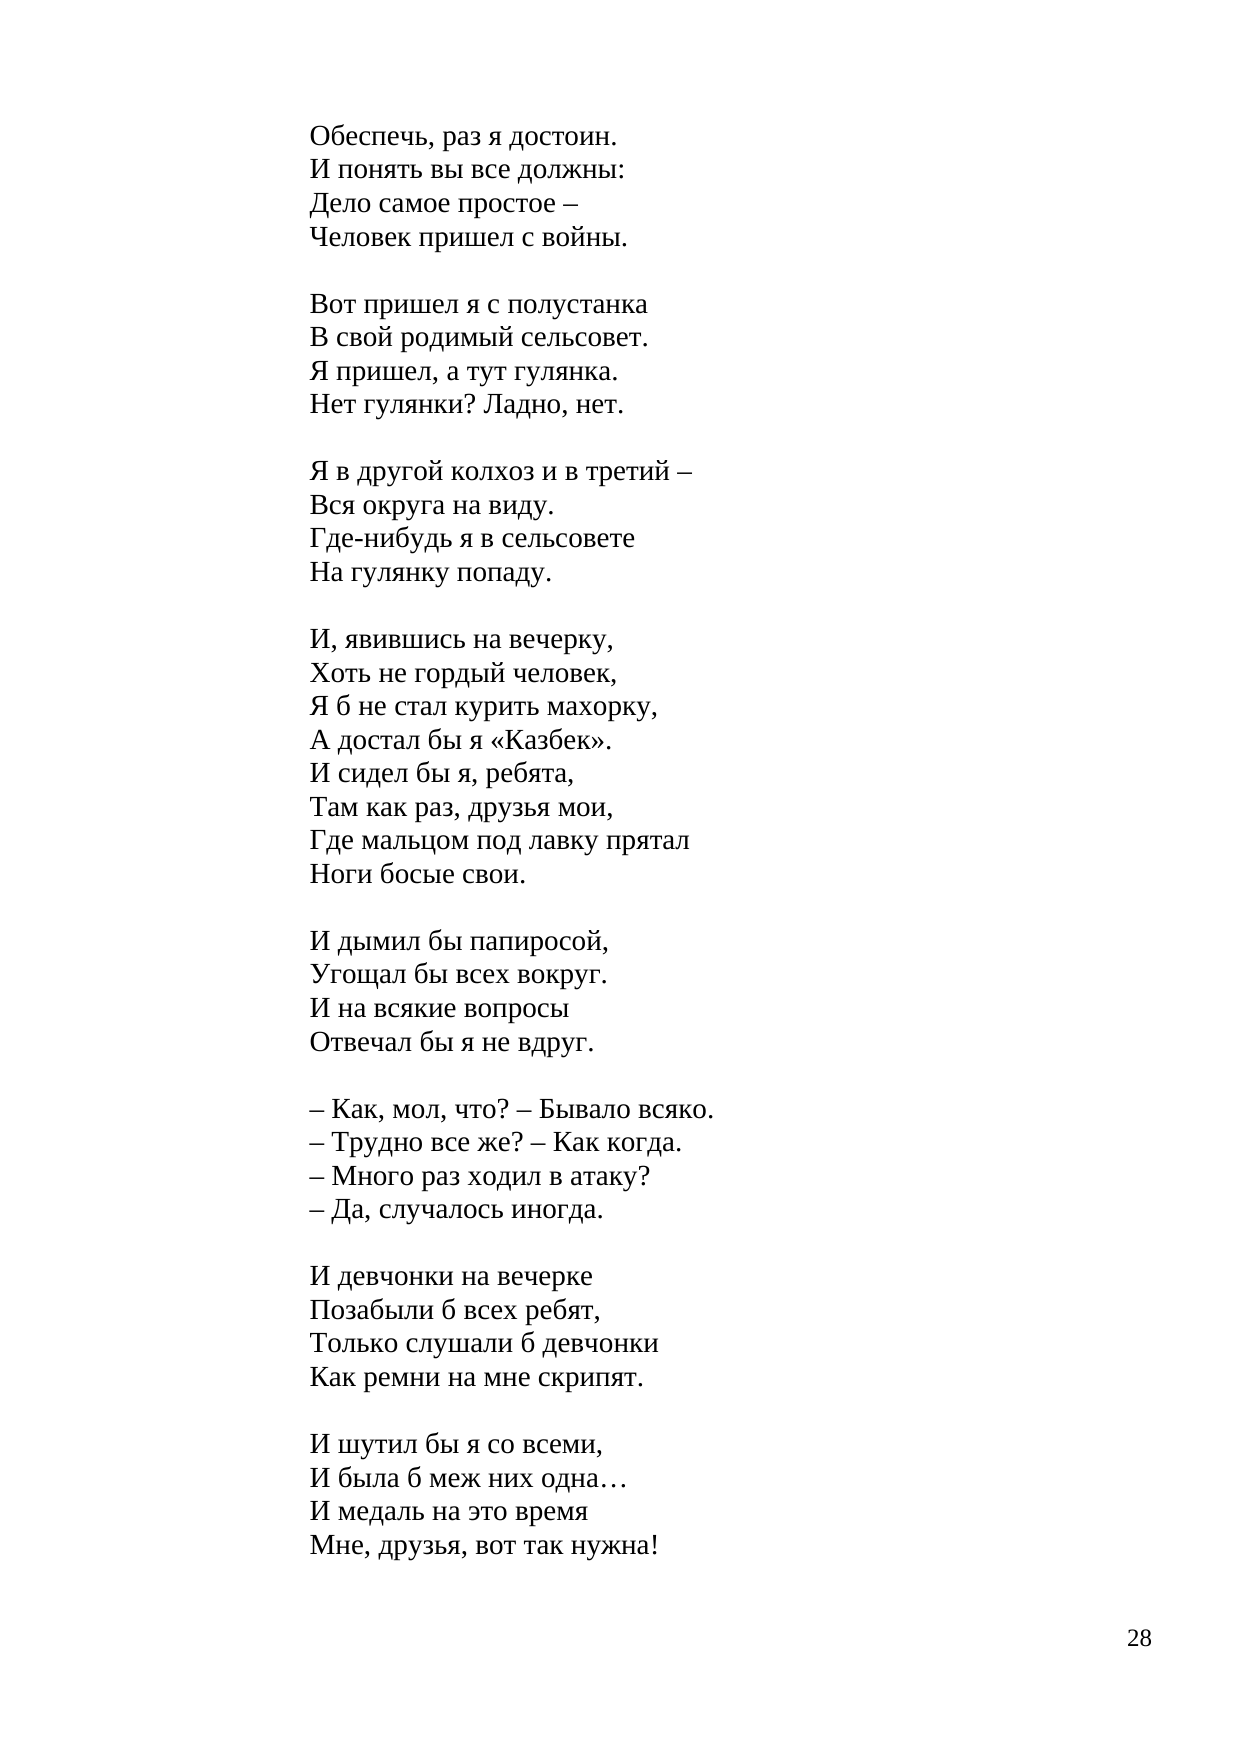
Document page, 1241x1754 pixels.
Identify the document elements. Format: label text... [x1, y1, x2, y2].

text Я б не стал курить махорку, [251, 688, 1152, 722]
text Человек пришел с войны. [251, 219, 1152, 252]
text Нет гулянки? Ладно, нет. [251, 386, 1152, 420]
text – Да, случалось иногда. [251, 1191, 1152, 1225]
text Где-нибудь я в сельсовете [251, 521, 1152, 554]
text И медаль на это время [251, 1493, 1152, 1527]
text Ноги босые свои. [251, 856, 1152, 889]
text Отвечал бы я не вдруг. [251, 1024, 1152, 1057]
text Где мальцом под лавку прятал [251, 822, 1152, 856]
text И была б меж них одна… [251, 1460, 1152, 1493]
text Вот пришел я с полустанка [251, 286, 1152, 319]
text И на всякие вопросы [251, 990, 1152, 1024]
text Там как раз, друзья мои, [251, 789, 1152, 822]
text – Много раз ходил в атаку? [251, 1158, 1152, 1191]
text В свой родимый сельсовет. [251, 319, 1152, 353]
text Позабыли б всех ребят, [251, 1292, 1152, 1326]
text Дело самое простое – [251, 185, 1152, 219]
text Я в другой колхоз и в третий – [251, 453, 1152, 487]
text На гулянку попаду. [251, 554, 1152, 588]
text Хоть не гордый человек, [251, 655, 1152, 688]
text И сидел бы я, ребята, [251, 755, 1152, 789]
text И понять вы все должны: [251, 152, 1152, 185]
text – Как, мол, что? – Бывало всяко. [251, 1091, 1152, 1124]
text Только слушали б девчонки [251, 1326, 1152, 1359]
text И дымил бы папиросой, [251, 923, 1152, 957]
text И, явившись на вечерку, [251, 621, 1152, 655]
text – Трудно все же? – Как когда. [251, 1124, 1152, 1158]
text И девчонки на вечерке [251, 1258, 1152, 1292]
text Мне, друзья, вот так нужна! [251, 1527, 1152, 1560]
text Обеспечь, раз я достоин. [251, 118, 1152, 152]
text Как ремни на мне скрипят. [251, 1359, 1152, 1393]
text И шутил бы я со всеми, [251, 1426, 1152, 1460]
text Я пришел, а тут гулянка. [251, 353, 1152, 386]
text Угощал бы всех вокруг. [251, 957, 1152, 990]
text Вся округа на виду. [251, 487, 1152, 521]
text А достал бы я «Казбек». [251, 722, 1152, 755]
